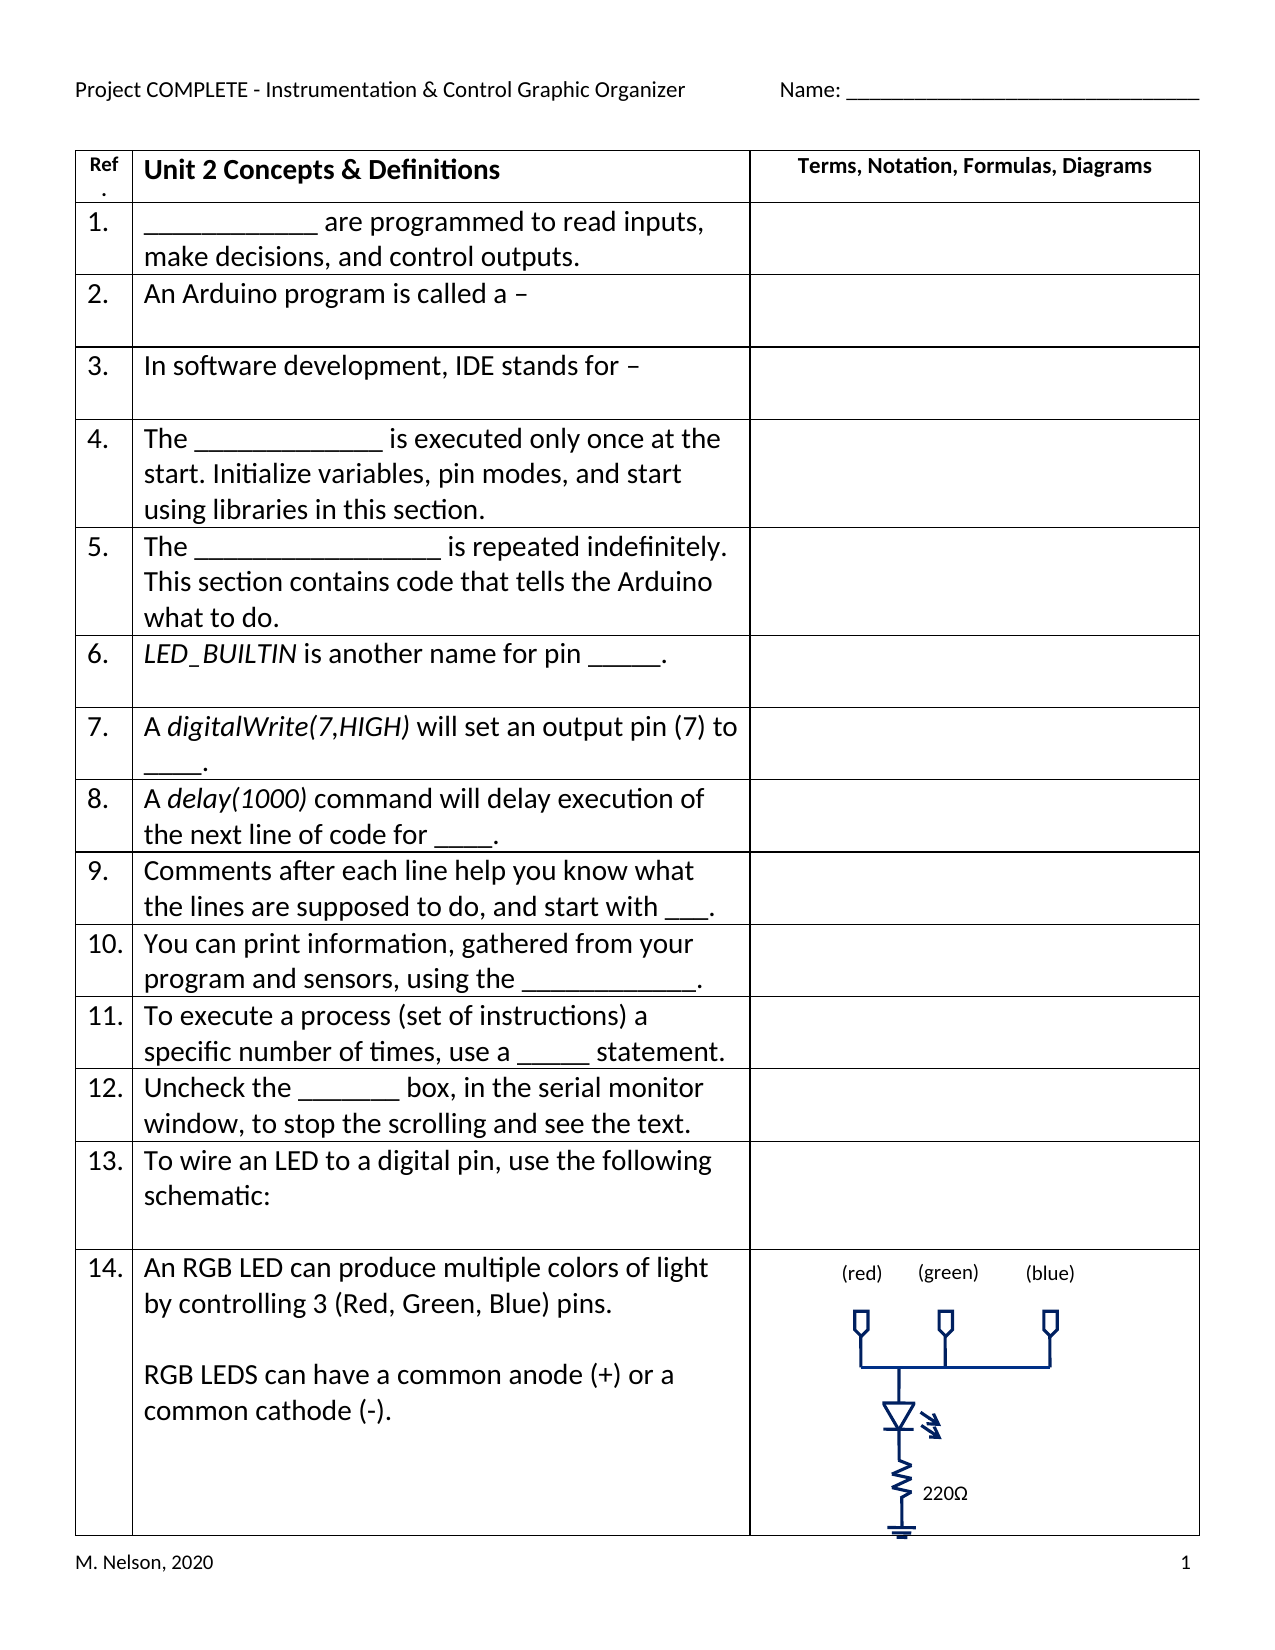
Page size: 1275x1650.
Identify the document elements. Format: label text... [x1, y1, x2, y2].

table_header Ref. [76, 151, 132, 202]
table_header Terms, Notation, Formulas, Diagrams [751, 151, 1199, 202]
table_cell [751, 853, 1199, 924]
table_cell Uncheck the _______ box, in the serial monitor window, to stop the scrolling and see the text. [133, 1069, 749, 1141]
table_cell [76, 636, 132, 707]
table_cell [751, 636, 1199, 707]
table_cell [751, 780, 1199, 851]
table_cell [751, 708, 1199, 779]
table_cell To execute a process (set of instructions) a specific number of times, use a _____ statement. [133, 997, 749, 1068]
table_header Unit 2 Concepts & Definitions [133, 151, 749, 202]
table_cell [751, 348, 1199, 419]
table_cell [751, 1250, 1199, 1534]
table_cell ____________ are programmed to read inputs, make decisions, and control outputs. [133, 203, 749, 274]
table_cell LED_BUILTIN is another name for pin _____. [133, 636, 749, 707]
table_cell [76, 348, 132, 419]
table_cell [76, 275, 132, 346]
table_cell [76, 853, 132, 924]
table_cell [76, 1142, 132, 1248]
table_cell A delay(1000) command will delay execution of the next line of code for ____. [133, 780, 749, 851]
table_cell [76, 528, 132, 634]
table_cell [751, 1142, 1199, 1248]
table_cell [76, 708, 132, 779]
table_cell [751, 528, 1199, 634]
table_cell Comments after each line help you know what the lines are supposed to do, and start with ___. [133, 853, 749, 924]
table_cell You can print information, gathered from your program and sensors, using the ____________. [133, 925, 749, 996]
table_cell [76, 1250, 132, 1534]
table_cell [76, 997, 132, 1068]
table_cell [751, 997, 1199, 1068]
table_cell The _____________ is executed only once at the start. Initialize variables, pin modes, and start using libraries in this section. [133, 420, 749, 527]
table_cell An RGB LED can produce multiple colors of light by controlling 3 (Red, Green, Blue) pins. RGB LEDS can have a common anode (+) or a common cathode (-). [133, 1250, 749, 1534]
table_cell To wire an LED to a digital pin, use the following schematic: [133, 1142, 749, 1248]
table_cell [751, 420, 1199, 527]
table_cell A digitalWrite(7,HIGH) will set an output pin (7) to ____. [133, 708, 749, 779]
table_cell The _________________ is repeated indefinitely. This section contains code that tells the Arduino what to do. [133, 528, 749, 634]
table_cell [76, 203, 132, 274]
table_cell [751, 925, 1199, 996]
table_cell An Arduino program is called a – [133, 275, 749, 346]
table_cell [76, 420, 132, 527]
table_cell In software development, IDE stands for – [133, 348, 749, 419]
table_cell [76, 1069, 132, 1141]
table_cell [76, 780, 132, 851]
table_cell [751, 1069, 1199, 1141]
table_cell [751, 275, 1199, 346]
table_cell [751, 203, 1199, 274]
table_cell [76, 925, 132, 996]
